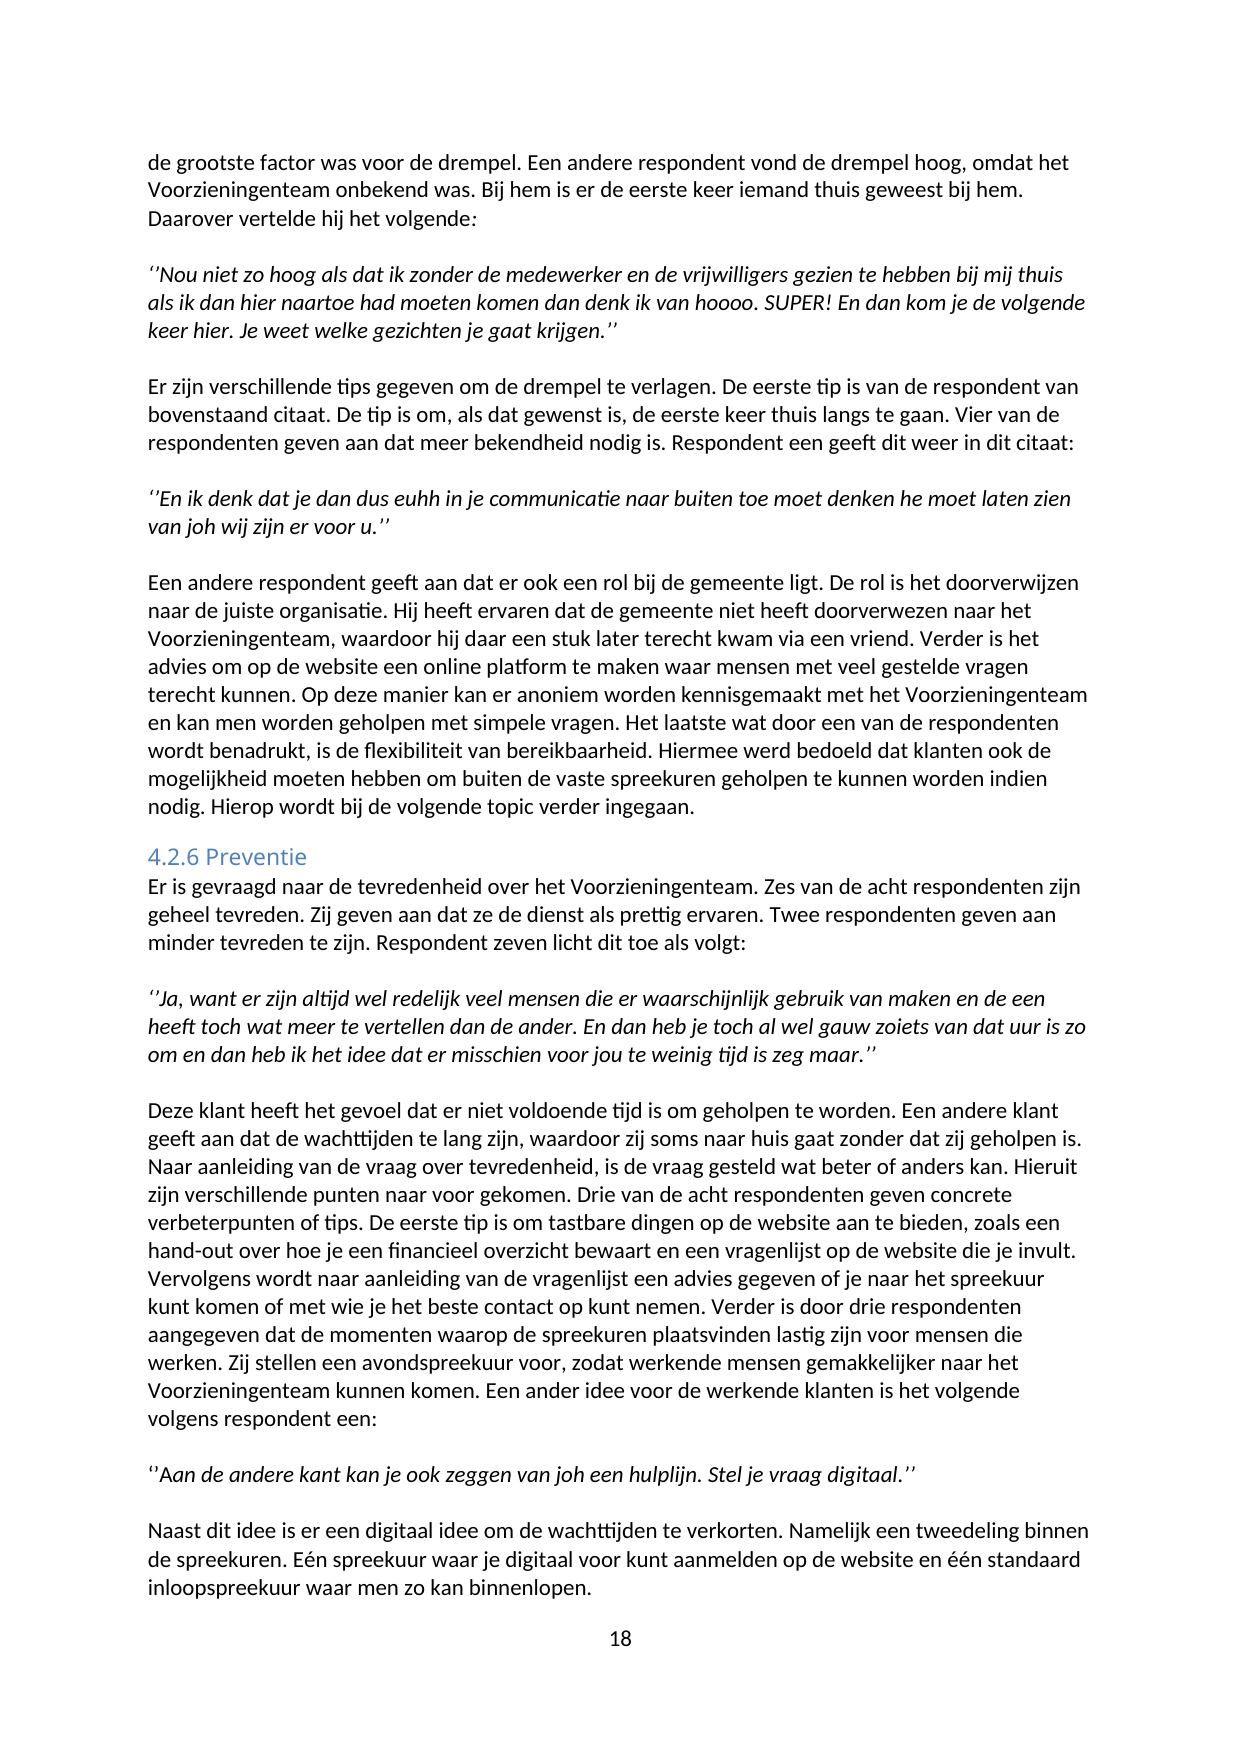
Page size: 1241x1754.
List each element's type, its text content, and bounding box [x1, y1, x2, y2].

text Naast dit idee is er een digitaal idee om de wachttijden te verkorten. Namelijk een tweedeling binnen de spreekuren. Eén spreekuur waar je digitaal voor kunt aanmelden op de website en één standaard inloopspreekuur waar men zo kan binnenlopen. [148, 1517, 1093, 1601]
subtitle 4.2.6 Preventie [148, 841, 1093, 872]
text Deze klant heeft het gevoel dat er niet voldoende tijd is om geholpen te worden. Een andere klant geeft aan dat de wachttijden te lang zijn, waardoor zij soms naar huis gaat zonder dat zij geholpen is. Naar aanleiding van de vraag over tevredenheid, is de vraag gesteld wat beter of anders kan. Hieruit zijn verschillende punten naar voor gekomen. Drie van de acht respondenten geven concrete verbeterpunten of tips. De eerste tip is om tastbare dingen op de website aan te bieden, zoals een hand-out over hoe je een financieel overzicht bewaart en een vragenlijst op de website die je invult. Vervolgens wordt naar aanleiding van de vragenlijst een advies gegeven of je naar het spreekuur kunt komen of met wie je het beste contact op kunt nemen. Verder is door drie respondenten aangegeven dat de momenten waarop de spreekuren plaatsvinden lastig zijn voor mensen die werken. Zij stellen een avondspreekuur voor, zodat werkende mensen gemakkelijker naar het Voorzieningenteam kunnen komen. Een ander idee voor de werkende klanten is het volgende volgens respondent een: [148, 1096, 1093, 1433]
text ‘’Ja, want er zijn altijd wel redelijk veel mensen die er waarschijnlijk gebruik van maken en de een heeft toch wat meer te vertellen dan de ander. En dan heb je toch al wel gauw zoiets van dat uur is zo om en dan heb ik het idee dat er misschien voor jou te weinig tijd is zeg maar.’’ [148, 984, 1093, 1068]
text ‘’Aan de andere kant kan je ook zeggen van joh een hulplijn. Stel je vraag digitaal.’’ [148, 1461, 1093, 1489]
text ‘’Nou niet zo hoog als dat ik zonder de medewerker en de vrijwilligers gezien te hebben bij mij thuis als ik dan hier naartoe had moeten komen dan denk ik van hoooo. SUPER! En dan kom je de volgende keer hier. Je weet welke gezichten je gaat krijgen.’’ [148, 260, 1093, 344]
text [148, 148, 1093, 232]
text Er is gevraagd naar de tevredenheid over het Voorzieningenteam. Zes van de acht respondenten zijn geheel tevreden. Zij geven aan dat ze de dienst als prettig ervaren. Twee respondenten geven aan minder tevreden te zijn. Respondent zeven licht dit toe als volgt: [148, 872, 1093, 956]
text ‘’En ik denk dat je dan dus euhh in je communicatie naar buiten toe moet denken he moet laten zien van joh wij zijn er voor u.’’ [148, 484, 1093, 540]
text Er zijn verschillende tips gegeven om de drempel te verlagen. De eerste tip is van de respondent van bovenstaand citaat. De tip is om, als dat gewenst is, de eerste keer thuis langs te gaan. Vier van de respondenten geven aan dat meer bekendheid nodig is. Respondent een geeft dit weer in dit citaat: [148, 372, 1093, 456]
text Een andere respondent geeft aan dat er ook een rol bij de gemeente ligt. De rol is het doorverwijzen naar de juiste organisatie. Hij heeft ervaren dat de gemeente niet heeft doorverwezen naar het Voorzieningenteam, waardoor hij daar een stuk later terecht kwam via een vriend. Verder is het advies om op de website een online platform te maken waar mensen met veel gestelde vragen terecht kunnen. Op deze manier kan er anoniem worden kennisgemaakt met het Voorzieningenteam en kan men worden geholpen met simpele vragen. Het laatste wat door een van de respondenten wordt benadrukt, is de flexibiliteit van bereikbaarheid. Hiermee werd bedoeld dat klanten ook de mogelijkheid moeten hebben om buiten de vaste spreekuren geholpen te kunnen worden indien nodig. Hierop wordt bij de volgende topic verder ingegaan. [148, 568, 1093, 820]
